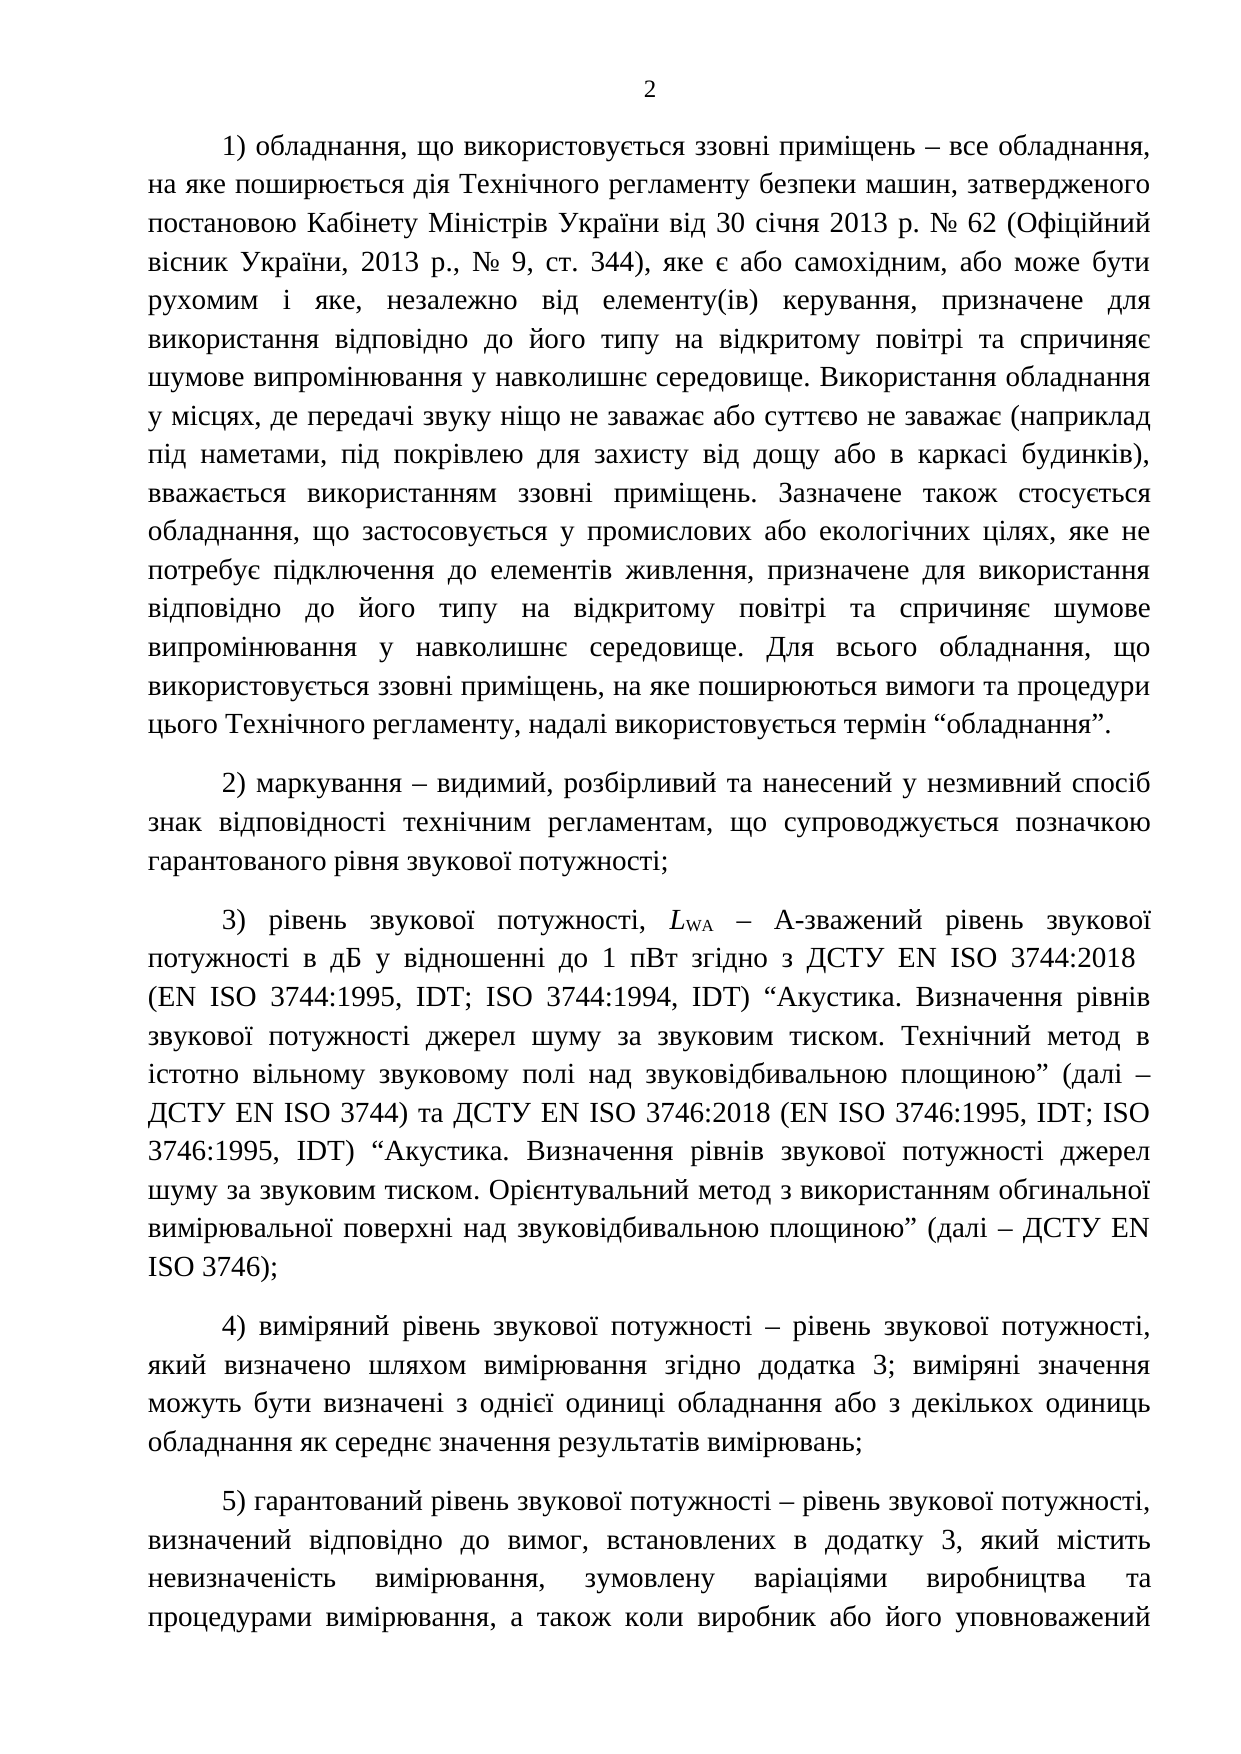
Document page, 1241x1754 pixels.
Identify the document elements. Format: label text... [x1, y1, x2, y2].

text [148, 1483, 1152, 1632]
text 4) виміряний рівень звукової потужності – рівень звукової потужності, який визначено шляхом вимірювання згідно додатка 3; виміряні значення можуть бути визначені з однієї одиниці обладнання або з декількох одиниць обладнання як середнє значення результатів вимірювань; [148, 1308, 1152, 1457]
text 2) маркування – видимий, розбірливий та нанесений у незмивний спосіб знак відповідності технічним регламентам, що супроводжується позначкою гарантованого рівня звукової потужності; [148, 766, 1152, 876]
text 3) рівень звукової потужності, LWA – А-зважений рівень звукової потужності в дБ у відношенні до 1 пВт згідно з ДСТУ EN ISO 3744:2018 (EN ISO 3744:1995, IDT; ISO 3744:1994, IDT) “Акустика. Визначення рівнів звукової потужності джерел шуму за звуковим тиском. Технічний метод в істотно вільному звуковому полі над звуковідбивальною площиною” (далі – ДСТУ EN ISO 3744) та ДСТУ EN ISO 3746:2018 (EN ISO 3746:1995, IDT; ISO 3746:1995, IDT) “Акустика. Визначення рівнів звукової потужності джерел шуму за звуковим тиском. Орієнтувальний метод з використанням обгинальної вимірювальної поверхні над звуковідбивальною площиною” (далі – ДСТУ EN ISO 3746); [148, 902, 1152, 1282]
text 1) обладнання, що використовується ззовні приміщень – все обладнання, на яке поширюється дія Технічного регламенту безпеки машин, затвердженого постановою Кабінету Міністрів України від 30 січня 2013 р. № 62 (Офіційний вісник України, 2013 р., № 9, ст. 344), яке є або самохідним, або може бути рухомим і яке, незалежно від елементу(ів) керування, призначене для використання відповідно до його типу на відкритому повітрі та спричиняє шумове випромінювання у навколишнє середовище. Використання обладнання у місцях, де передачі звуку ніщо не заважає або суттєво не заважає (наприклад під наметами, під покрівлею для захисту від дощу або в каркасі будинків), вважається використанням ззовні приміщень. Зазначене також стосується обладнання, що застосовується у промислових або екологічних цілях, яке не потребує підключення до елементів живлення, призначене для використання відповідно до його типу на відкритому повітрі та спричиняє шумове випромінювання у навколишнє середовище. Для всього обладнання, що використовується ззовні приміщень, на яке поширюються вимоги та процедури цього Технічного регламенту, надалі використовується термін “обладнання”. [148, 128, 1152, 740]
